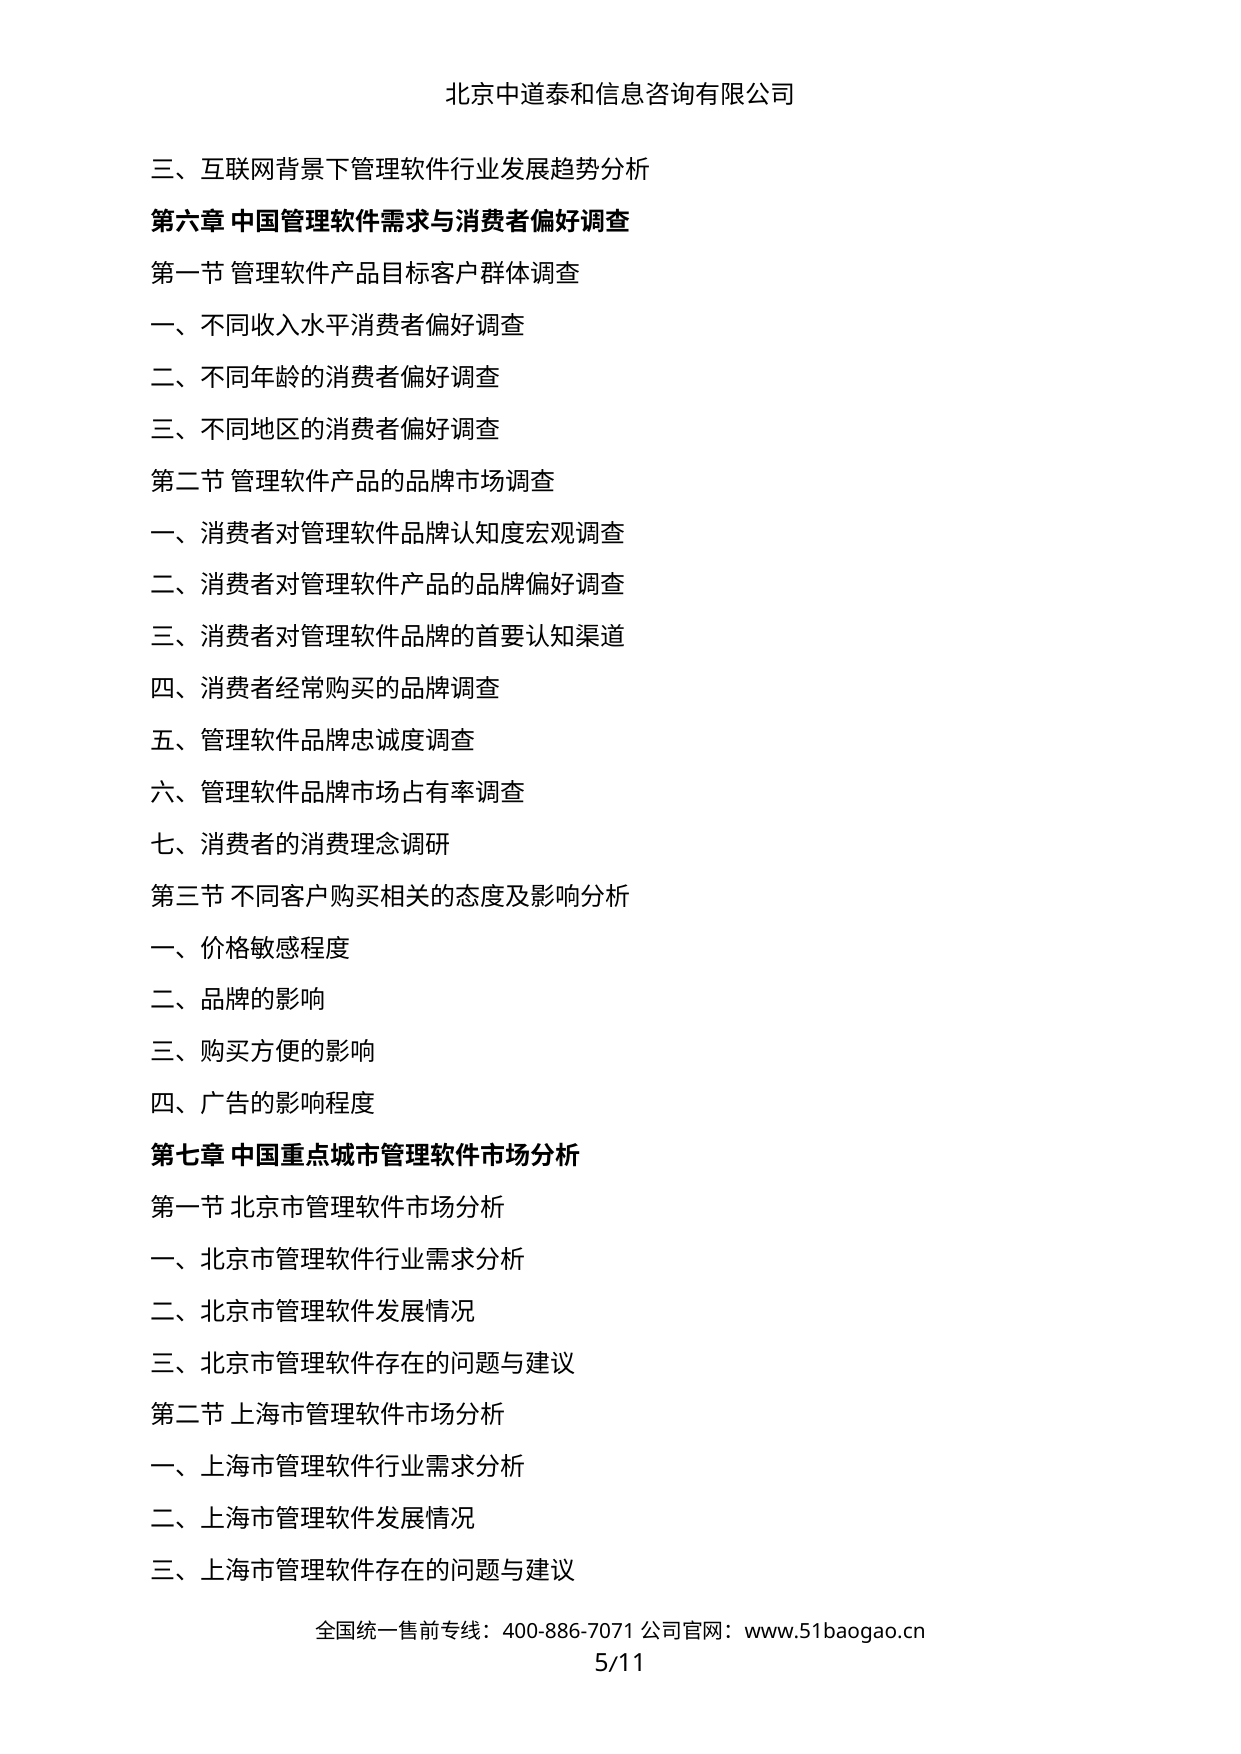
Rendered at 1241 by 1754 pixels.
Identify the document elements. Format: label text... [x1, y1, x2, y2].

text 一、北京市管理软件行业需求分析 [150, 1239, 1090, 1276]
text 第一节 管理软件产品目标客户群体调查 [150, 254, 1090, 290]
text 一、消费者对管理软件品牌认知度宏观调查 [150, 513, 1090, 549]
text 第六章 中国管理软件需求与消费者偏好调查 [150, 202, 1090, 238]
text 六、管理软件品牌市场占有率调查 [150, 772, 1090, 809]
text 第二节 管理软件产品的品牌市场调查 [150, 461, 1090, 497]
text 三、互联网背景下管理软件行业发展趋势分析 [150, 150, 1090, 186]
text 二、北京市管理软件发展情况 [150, 1291, 1090, 1327]
text 三、消费者对管理软件品牌的首要认知渠道 [150, 617, 1090, 653]
text 二、上海市管理软件发展情况 [150, 1499, 1090, 1535]
text 七、消费者的消费理念调研 [150, 824, 1090, 861]
text 一、上海市管理软件行业需求分析 [150, 1447, 1090, 1483]
text 第二节 上海市管理软件市场分析 [150, 1395, 1090, 1431]
text 三、上海市管理软件存在的问题与建议 [150, 1551, 1090, 1587]
text 二、品牌的影响 [150, 980, 1090, 1016]
text 第三节 不同客户购买相关的态度及影响分析 [150, 876, 1090, 912]
text 三、购买方便的影响 [150, 1032, 1090, 1068]
text 四、广告的影响程度 [150, 1084, 1090, 1120]
text 第七章 中国重点城市管理软件市场分析 [150, 1136, 1090, 1172]
text 二、不同年龄的消费者偏好调查 [150, 357, 1090, 394]
text 三、北京市管理软件存在的问题与建议 [150, 1343, 1090, 1379]
text 四、消费者经常购买的品牌调查 [150, 669, 1090, 705]
text 五、管理软件品牌忠诚度调查 [150, 721, 1090, 757]
text 一、不同收入水平消费者偏好调查 [150, 306, 1090, 342]
text 第一节 北京市管理软件市场分析 [150, 1187, 1090, 1224]
text 三、不同地区的消费者偏好调查 [150, 409, 1090, 446]
text 二、消费者对管理软件产品的品牌偏好调查 [150, 565, 1090, 601]
text 一、价格敏感程度 [150, 928, 1090, 964]
